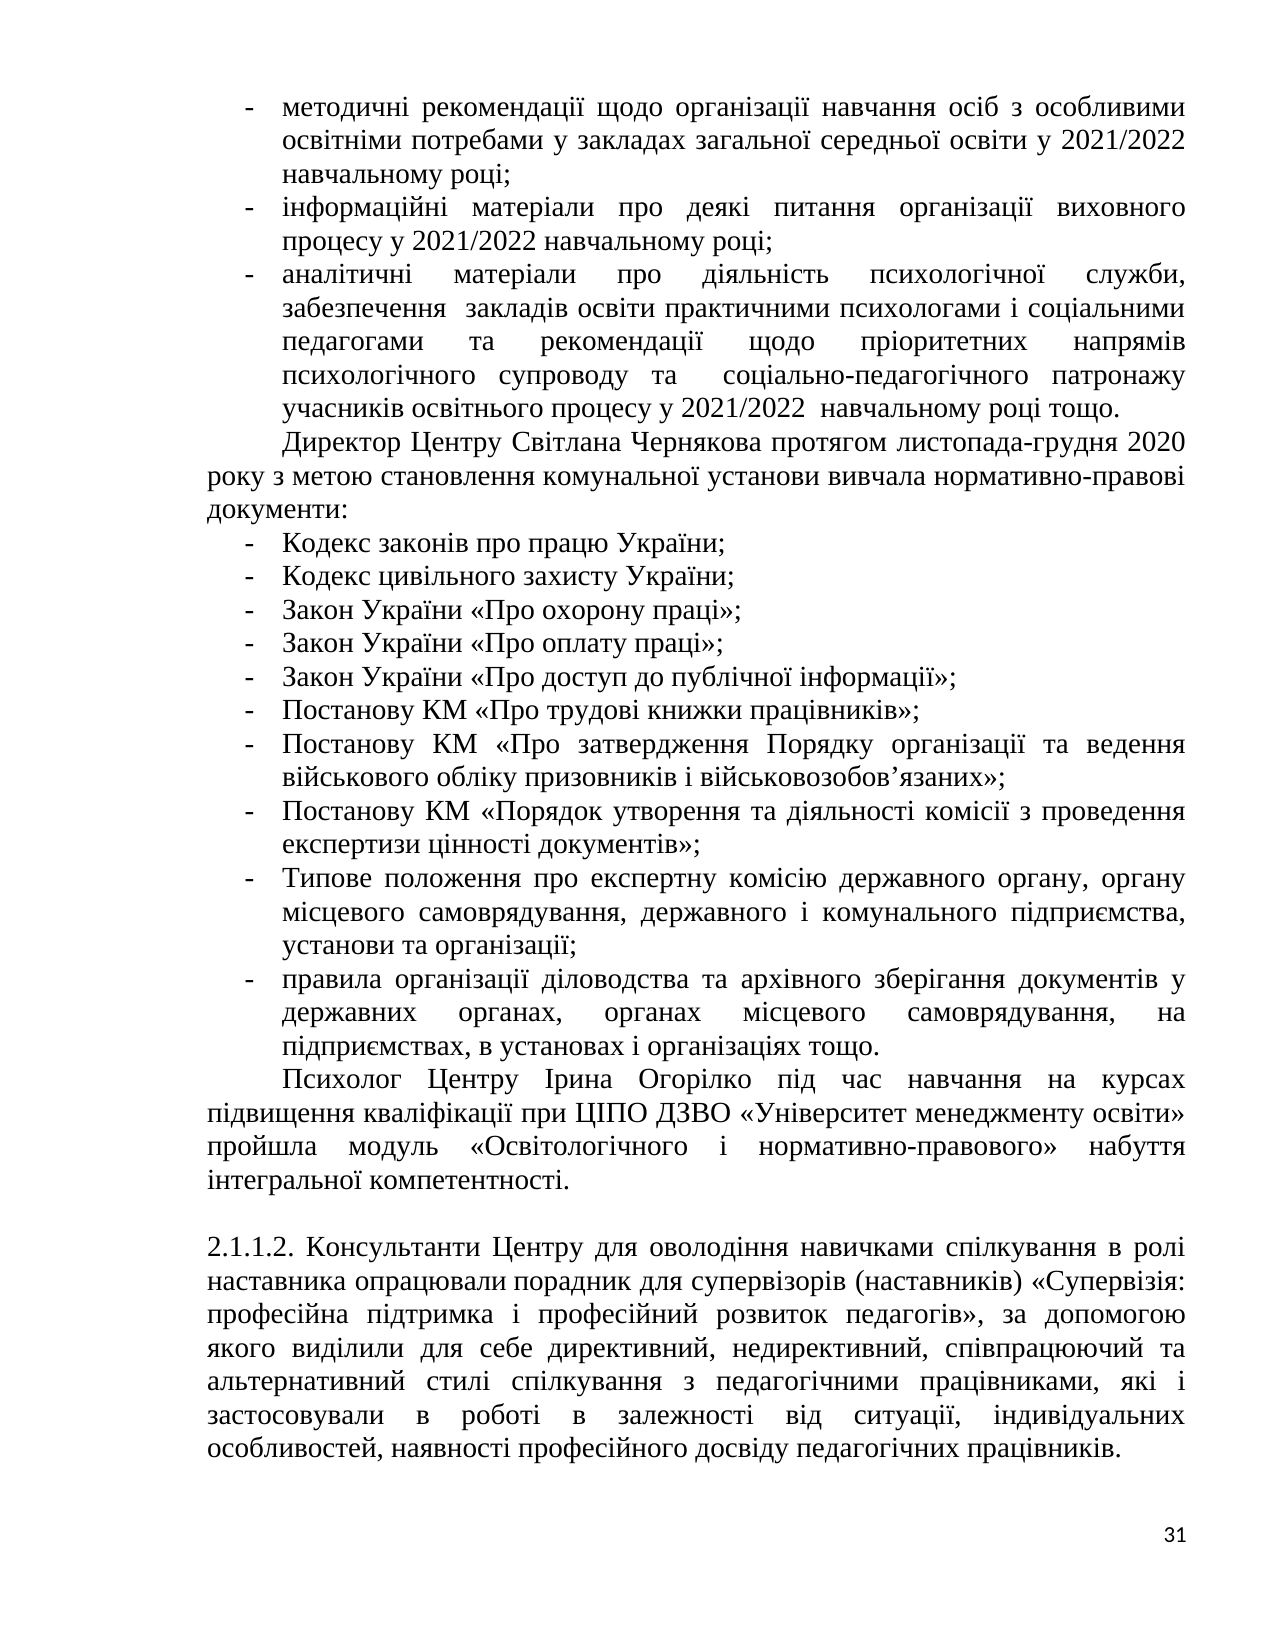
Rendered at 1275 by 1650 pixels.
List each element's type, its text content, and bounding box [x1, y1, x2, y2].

text Психолог Центру Ірина Огорілко під час навчання на курсах підвищення кваліфікації при ЦІПО ДЗВО «Університет менеджменту освіти» пройшла модуль «Освітологічного і нормативно-правового» набуття інтегральної компетентності. [207, 1061, 1186, 1196]
list Закон України «Про доступ до публічної інформації»; [244, 659, 1186, 692]
list Постанову КМ «Про затвердження Порядку організації та ведення військового обліку призовників і військовозобов’язаних»; [244, 726, 1186, 793]
list Закон України «Про оплату праці»; [244, 625, 1186, 659]
list Типове положення про експертну комісію державного органу, органу місцевого самоврядування, державного і комунального підприємства, установи та організації; [244, 860, 1186, 961]
list Кодекс законів про працю України; [244, 525, 1186, 558]
list Закон України «Про охорону праці»; [244, 592, 1186, 625]
list Кодекс цивільного захисту України; [244, 558, 1186, 592]
text 2.1.1.2. Консультанти Центру для оволодіння навичками спілкування в ролі наставника опрацювали порадник для супервізорів (наставників) «Супервізія: професійна підтримка і професійний розвиток педагогів», за допомогою якого виділили для себе директивний, недирективний, співпрацюючий та альтернативний стилі спілкування з педагогічними працівниками, які і застосовували в роботі в залежності від ситуації, індивідуальних особливостей, наявності професійного досвіду педагогічних працівників. [207, 1229, 1186, 1464]
list правила організації діловодства та архівного зберігання документів у державних органах, органах місцевого самоврядування, на підприємствах, в установах і організаціях тощо. [244, 961, 1186, 1061]
list Постанову КМ «Про трудові книжки працівників»; [244, 692, 1186, 726]
text Директор Центру Світлана Чернякова протягом листопада-грудня 2020 року з метою становлення комунальної установи вивчала нормативно-правові документи: [207, 424, 1186, 525]
list Постанову КМ «Порядок утворення та діяльності комісії з проведення експертизи цінності документів»; [244, 793, 1186, 860]
list аналітичні матеріали про діяльність психологічної служби, забезпечення закладів освіти практичними психологами і соціальними педагогами та рекомендації щодо пріоритетних напрямів психологічного супроводу та соціально-педагогічного патронажу учасників освітнього процесу у 2021/2022 навчальному році тощо. [244, 256, 1186, 424]
list інформаційні матеріали про деякі питання організації виховного процесу у 2021/2022 навчальному році; [244, 189, 1186, 256]
list методичні рекомендації щодо організації навчання осіб з особливими освітніми потребами у закладах загальної середньої освіти у 2021/2022 навчальному році; [244, 89, 1186, 189]
